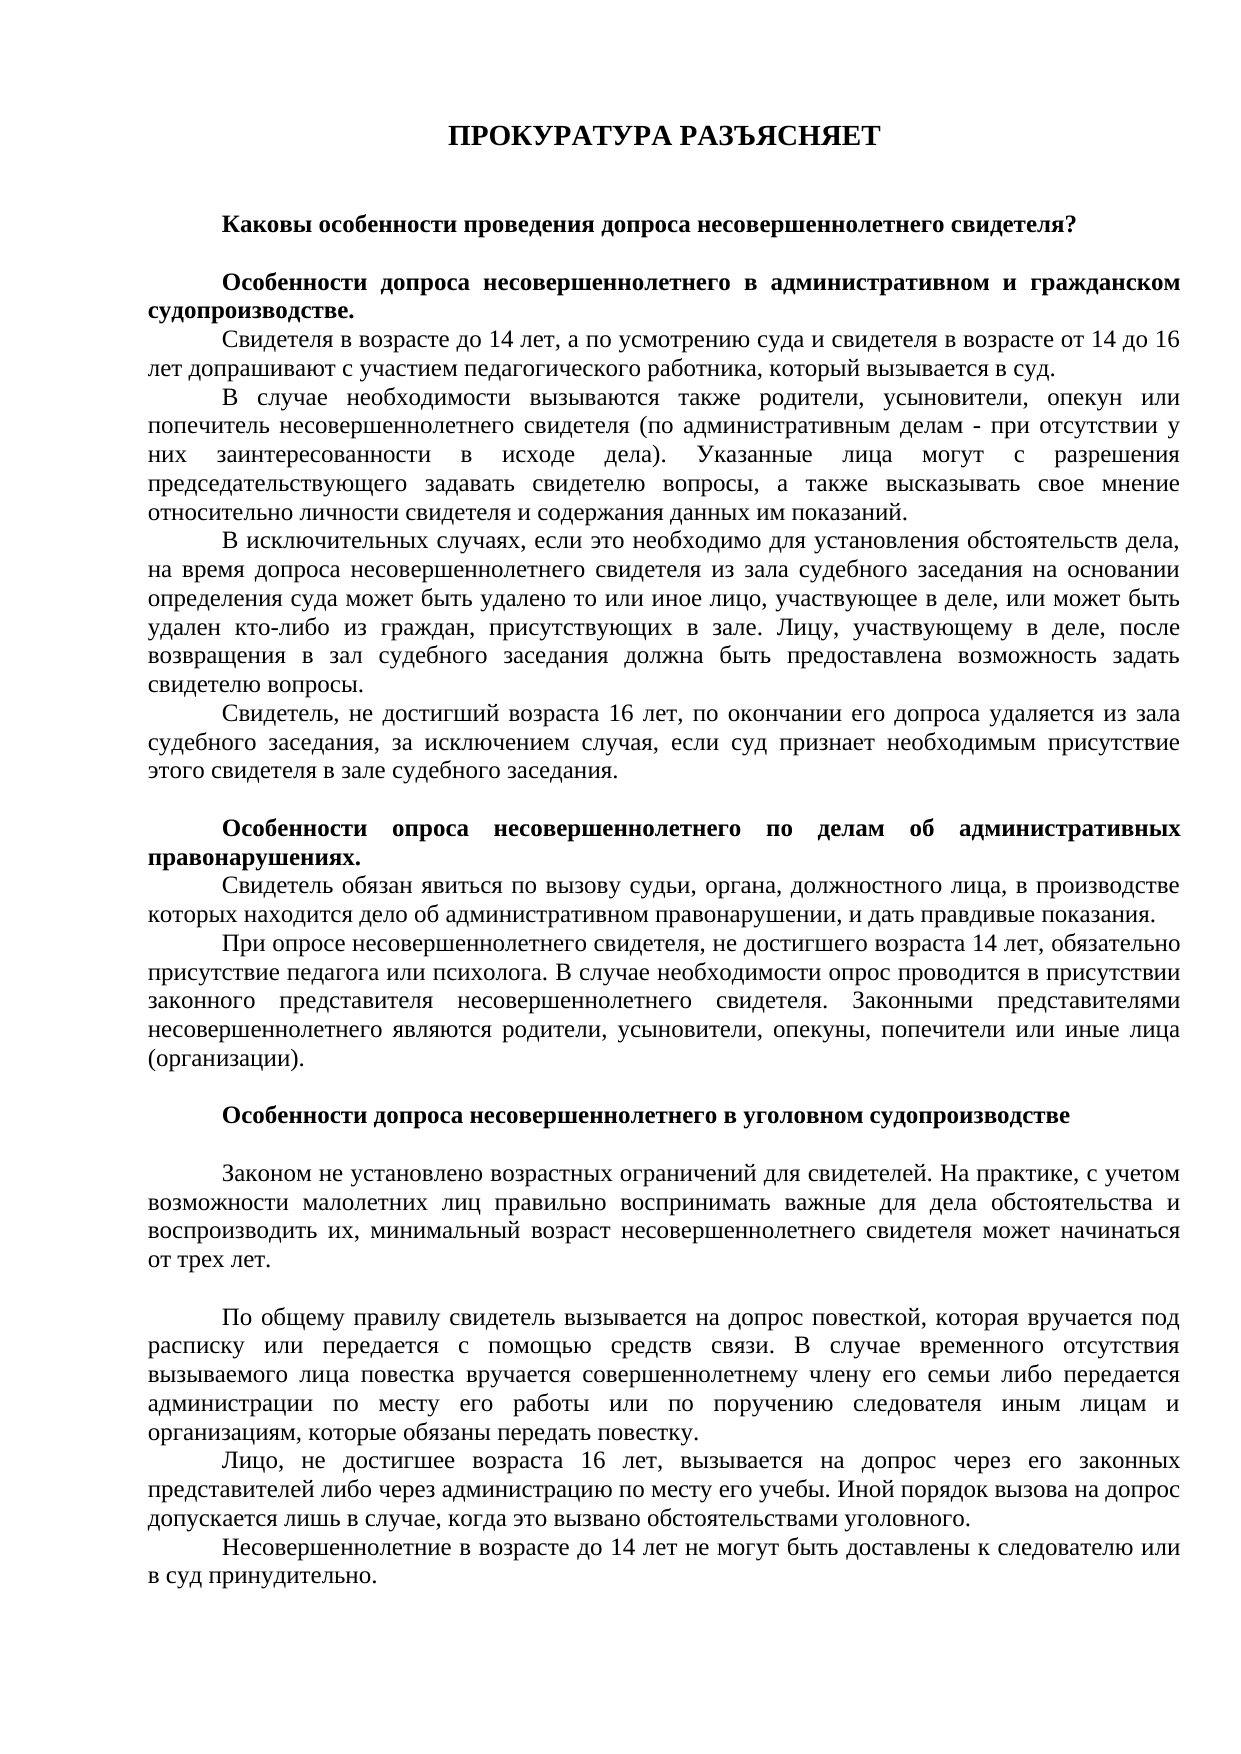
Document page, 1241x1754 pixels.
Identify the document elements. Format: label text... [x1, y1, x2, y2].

text Свидетеля в возрасте до 14 лет, а по усмотрению суда и свидетеля в возрасте от 14 до 16 лет допрашивают с участием педагогического работника, который вызывается в суд. [148, 324, 1181, 382]
text ПРОКУРАТУРА РАЗЪЯСНЯЕТ [148, 118, 1181, 152]
text Свидетель, не достигший возраста 16 лет, по окончании его допроса удаляется из зала судебного заседания, за исключением случая, если суд признает необходимым присутствие этого свидетеля в зале судебного заседания. [148, 698, 1181, 784]
text Особенности допроса несовершеннолетнего в уголовном судопроизводстве [148, 1100, 1181, 1129]
text Особенности опроса несовершеннолетнего по делам об административных правонарушениях. [148, 813, 1181, 870]
text В исключительных случаях, если это необходимо для установления обстоятельств дела, на время допроса несовершеннолетнего свидетеля из зала судебного заседания на основании определения суда может быть удалено то или иное лицо, участвующее в деле, или может быть удален кто-либо из граждан, присутствующих в зале. Лицу, участвующему в деле, после возвращения в зал судебного заседания должна быть предоставлена возможность задать свидетелю вопросы. [148, 525, 1181, 698]
text Каковы особенности проведения допроса несовершеннолетнего свидетеля? [148, 209, 1181, 238]
text Несовершеннолетние в возрасте до 14 лет не могут быть доставлены к следователю или в суд принудительно. [148, 1532, 1181, 1589]
text При опросе несовершеннолетнего свидетеля, не достигшего возраста 14 лет, обязательно присутствие педагога или психолога. В случае необходимости опрос проводится в присутствии законного представителя несовершеннолетнего свидетеля. Законными представителями несовершеннолетнего являются родители, усыновители, опекуны, попечители или иные лица (организации). [148, 928, 1181, 1072]
text Свидетель обязан явиться по вызову судьи, органа, должностного лица, в производстве которых находится дело об административном правонарушении, и дать правдивые показания. [148, 870, 1181, 928]
text По общему правилу свидетель вызывается на допрос повесткой, которая вручается под расписку или передается с помощью средств связи. В случае временного отсутствия вызываемого лица повестка вручается совершеннолетнему члену его семьи либо передается администрации по месту его работы или по поручению следователя иным лицам и организациям, которые обязаны передать повестку. [148, 1302, 1181, 1445]
text В случае необходимости вызываются также родители, усыновители, опекун или попечитель несовершеннолетнего свидетеля (по административным делам - при отсутствии у них заинтересованности в исходе дела). Указанные лица могут с разрешения председательствующего задавать свидетелю вопросы, а также высказывать свое мнение относительно личности свидетеля и содержания данных им показаний. [148, 382, 1181, 525]
text Особенности допроса несовершеннолетнего в административном и гражданском судопроизводстве. [148, 267, 1181, 324]
text Законом не установлено возрастных ограничений для свидетелей. На практике, с учетом возможности малолетних лиц правильно воспринимать важные для дела обстоятельства и воспроизводить их, минимальный возраст несовершеннолетнего свидетеля может начинаться от трех лет. [148, 1158, 1181, 1273]
text Лицо, не достигшее возраста 16 лет, вызывается на допрос через его законных представителей либо через администрацию по месту его учебы. Иной порядок вызова на допрос допускается лишь в случае, когда это вызвано обстоятельствами уголовного. [148, 1445, 1181, 1532]
